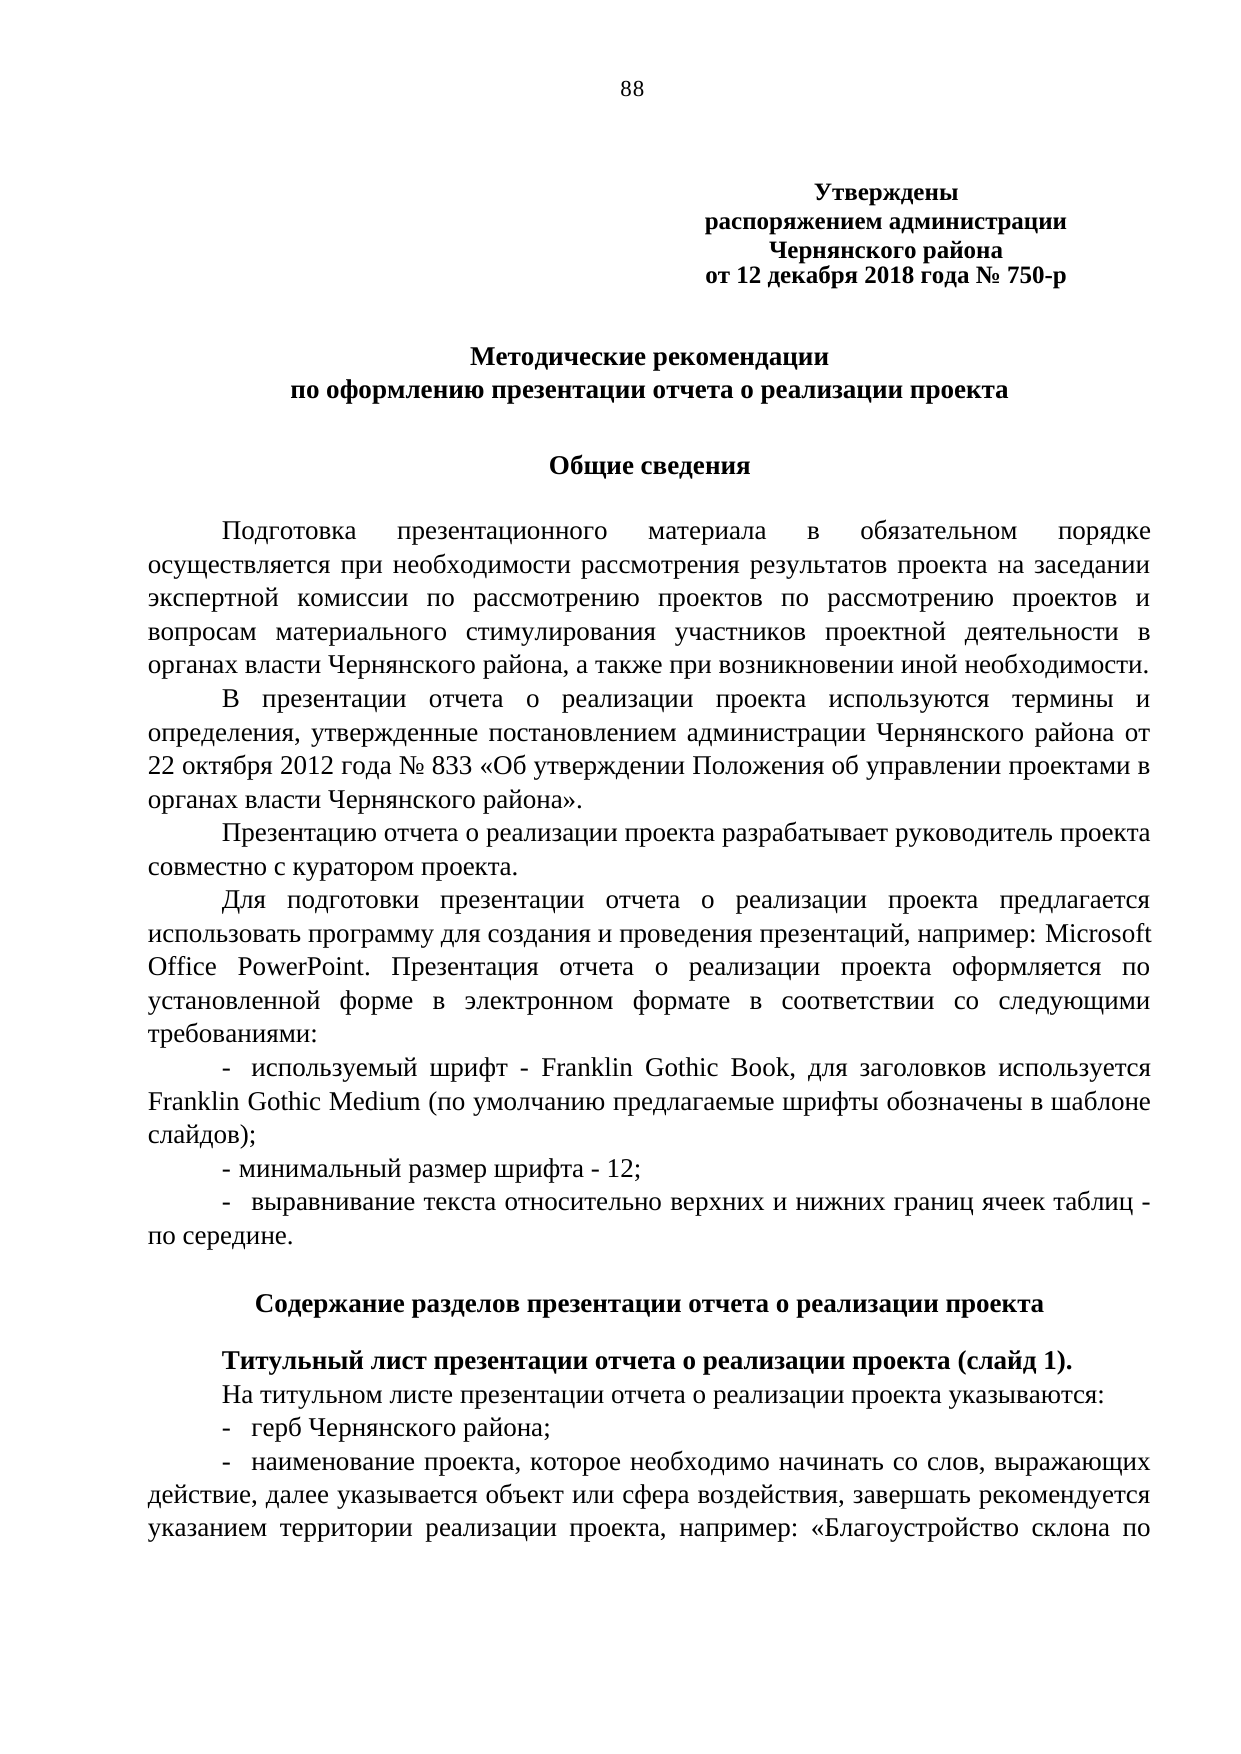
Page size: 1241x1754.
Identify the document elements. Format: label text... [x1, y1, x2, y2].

text Содержание разделов презентации отчета о реализации проекта [148, 1287, 1152, 1318]
text Чернянского района [620, 235, 1152, 264]
list минимальный размер шрифта - 12; [148, 1150, 1152, 1184]
text Подготовка презентационного материала в обязательном порядке осуществляется при необходимости рассмотрения результатов проекта на заседании экспертной комиссии по рассмотрению проектов по рассмотрению проектов и вопросам материального стимулирования участников проектной деятельности в органах власти Чернянского района, а также при возникновении иной необходимости. [148, 513, 1152, 681]
text Для подготовки презентации отчета о реализации проекта предлагается использовать программу для создания и проведения презентаций, например: Microsoft Office PowerPoint. Презентация отчета о реализации проекта оформляется по установленной форме в электронном формате в соответствии со следующими требованиями: [148, 882, 1152, 1049]
text - герб Чернянского района; [148, 1410, 1152, 1444]
text Общие сведения [148, 449, 1152, 480]
list используемый шрифт - Franklin Gothic Book, для заголовков используется Franklin Gothic Medium (по умолчанию предлагаемые шрифты обозначены в шаблоне слайдов); [148, 1049, 1152, 1150]
text В презентации отчета о реализации проекта используются термины и определения, утвержденные постановлением администрации Чернянского района от 22 октября 2012 года № 833 «Об утверждении Положения об управлении проектами в органах власти Чернянского района». [148, 681, 1152, 815]
text Методические рекомендации [148, 339, 1152, 372]
text Презентацию отчета о реализации проекта разрабатывает руководитель проекта совместно с куратором проекта. [148, 815, 1152, 882]
text распоряжением администрации [620, 206, 1152, 235]
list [148, 1444, 1152, 1543]
text от 12 декабря 2018 года № 750-р [620, 264, 1152, 289]
text Утверждены [620, 177, 1152, 206]
text Титульный лист презентации отчета о реализации проекта (слайд 1). [148, 1343, 1152, 1377]
text по оформлению презентации отчета о реализации проекта [148, 372, 1152, 406]
text На титульном листе презентации отчета о реализации проекта указываются: [148, 1377, 1152, 1410]
list выравнивание текста относительно верхних и нижних границ ячеек таблиц - по середине. [148, 1184, 1152, 1251]
